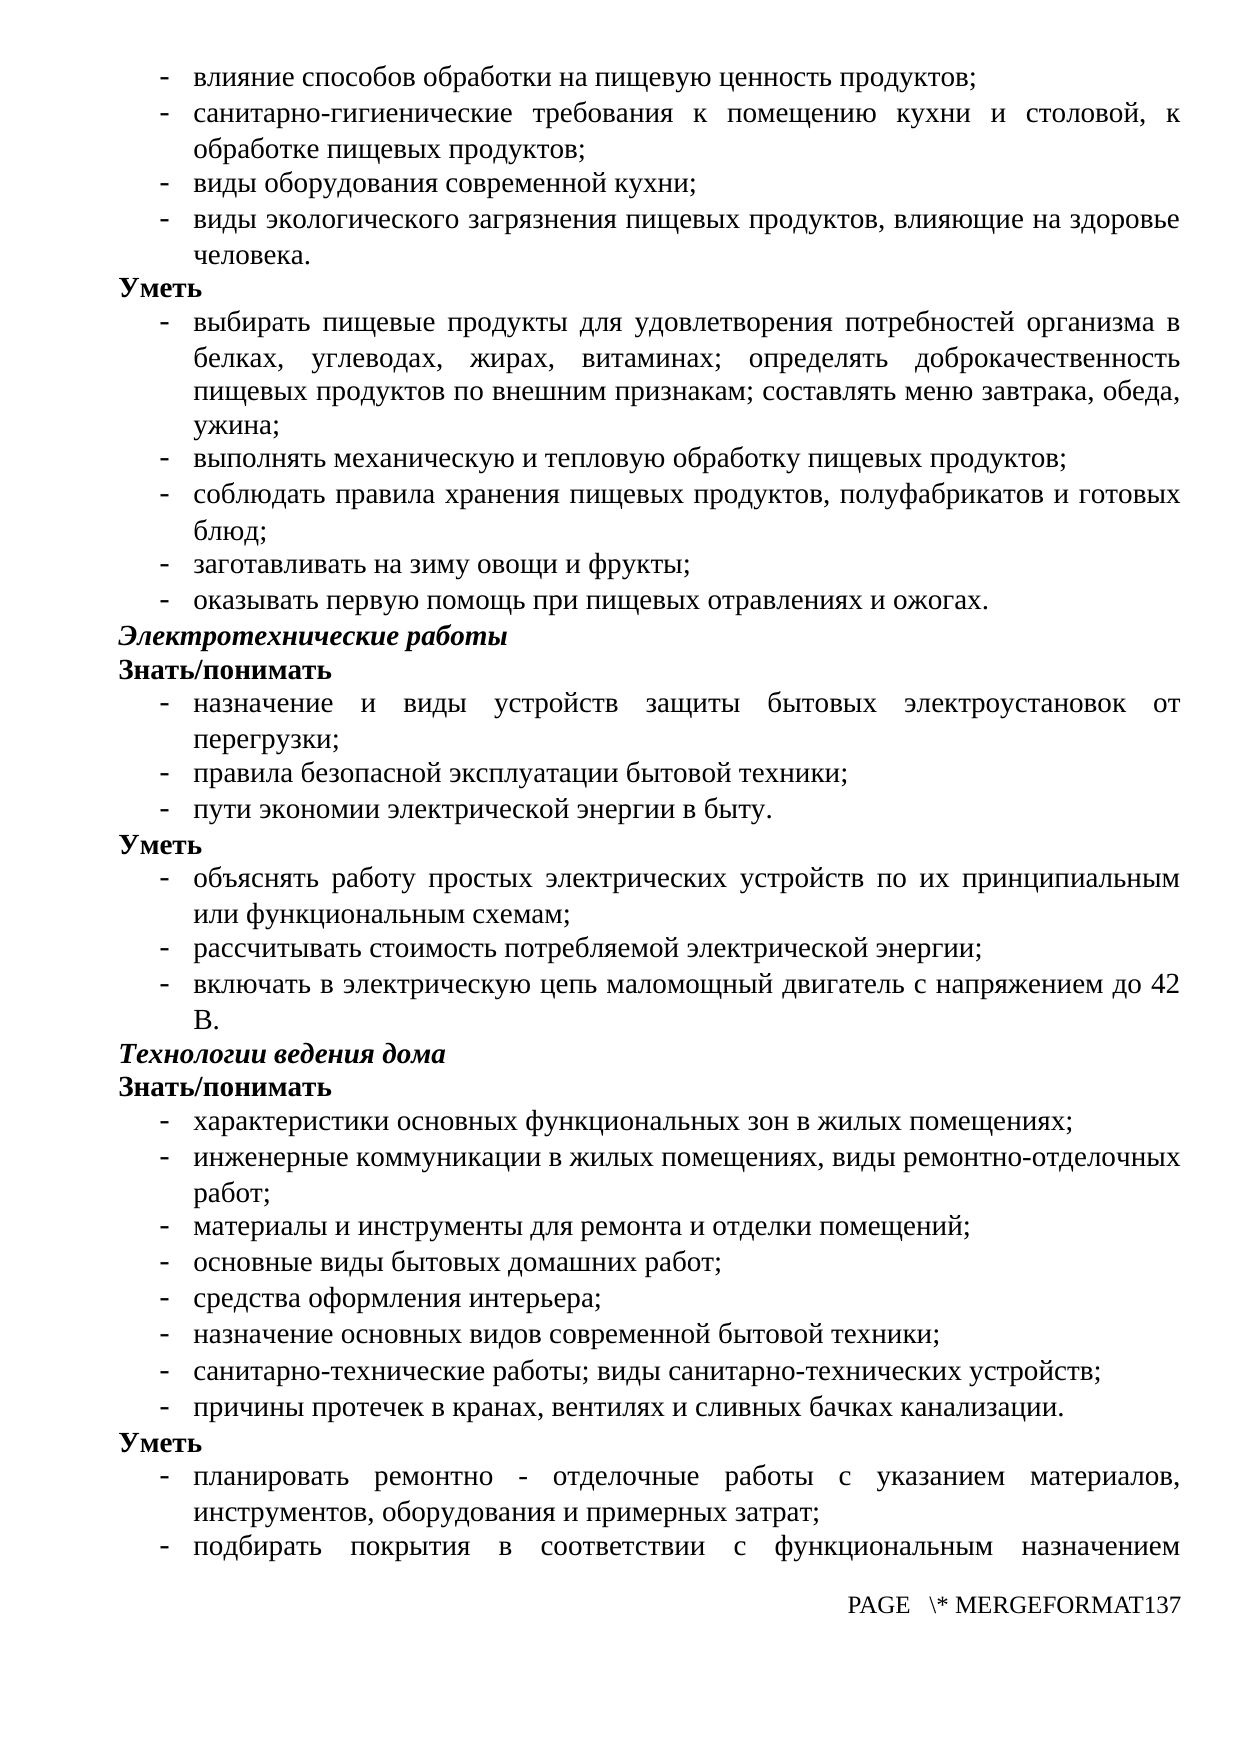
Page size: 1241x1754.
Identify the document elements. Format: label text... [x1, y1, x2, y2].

list выполнять механическую и тепловую обработку пищевых продуктов; [156, 441, 1181, 477]
list характеристики основных функциональных зон в жилых помещениях; [156, 1103, 1181, 1139]
list соблюдать правила хранения пищевых продуктов, полуфабрикатов и готовых блюд; [156, 477, 1181, 546]
list причины протечек в кранах, вентилях и сливных бачках канализации. [156, 1389, 1181, 1425]
list пути экономии электрической энергии в быту. [156, 791, 1181, 827]
list назначение основных видов современной бытовой техники; [156, 1317, 1181, 1353]
text Уметь [118, 1425, 1181, 1458]
text Уметь [118, 827, 1181, 861]
list материалы и инструменты для ремонта и отделки помещений; [156, 1208, 1181, 1244]
list объяснять работу простых электрических устройств по их принципиальным или функциональным схемам; [156, 861, 1181, 930]
list правила безопасной эксплуатации бытовой техники; [156, 755, 1181, 791]
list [156, 1528, 1181, 1564]
list выбирать пищевые продукты для удовлетворения потребностей организма в белках, углеводах, жирах, витаминах; определять доброкачественность пищевых продуктов по внешним признакам; составлять меню завтрака, обеда, ужина; [156, 304, 1181, 441]
text Знать/понимать [118, 1069, 1181, 1103]
list основные виды бытовых домашних работ; [156, 1244, 1181, 1281]
list санитарно-гигиенические требования к помещению кухни и столовой, к обработке пищевых продуктов; [156, 95, 1181, 165]
list влияние способов обработки на пищевую ценность продуктов; [156, 59, 1181, 95]
list включать в электрическую цепь маломощный двигатель с напряжением до 42 В. [156, 966, 1181, 1036]
list санитарно-технические работы; виды санитарно-технических устройств; [156, 1353, 1181, 1389]
list назначение и виды устройств защиты бытовых электроустановок от перегрузки; [156, 685, 1181, 755]
list средства оформления интерьера; [156, 1281, 1181, 1317]
list инженерные коммуникации в жилых помещениях, виды ремонтно-отделочных работ; [156, 1139, 1181, 1208]
text Уметь [118, 270, 1181, 304]
text Электротехнические работы [118, 618, 1181, 652]
text Знать/понимать [118, 652, 1181, 685]
list планировать ремонтно - отделочные работы с указанием материалов, инструментов, оборудования и примерных затрат; [156, 1458, 1181, 1528]
list виды оборудования современной кухни; [156, 165, 1181, 201]
list оказывать первую помощь при пищевых отравлениях и ожогах. [156, 582, 1181, 618]
list виды экологического загрязнения пищевых продуктов, влияющие на здоровье человека. [156, 201, 1181, 270]
list заготавливать на зиму овощи и фрукты; [156, 546, 1181, 582]
list рассчитывать стоимость потребляемой электрической энергии; [156, 930, 1181, 966]
text Технологии ведения дома [118, 1036, 1181, 1069]
